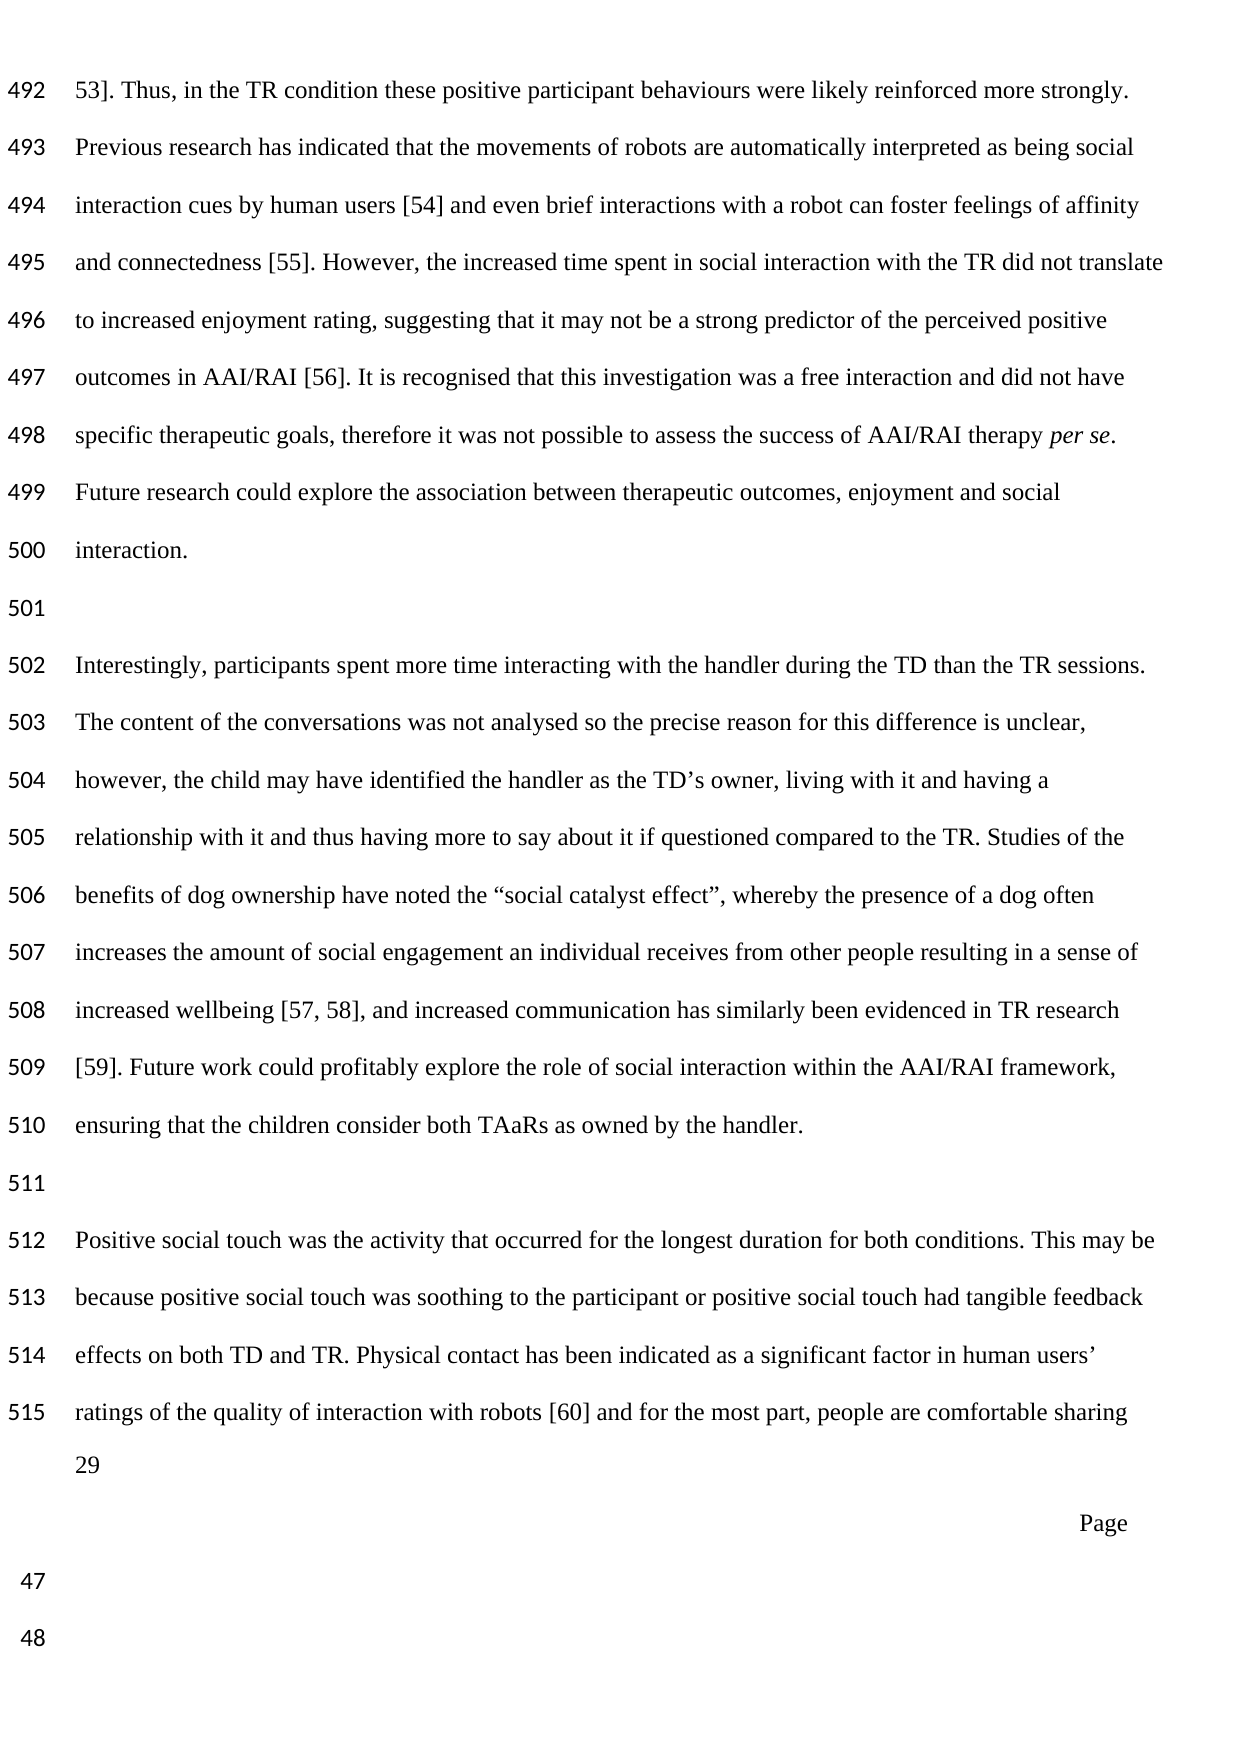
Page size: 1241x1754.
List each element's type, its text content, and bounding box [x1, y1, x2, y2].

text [75, 75, 1165, 564]
text Interestingly, participants spent more time interacting with the handler during the TD than the TR sessions. The content of the conversations was not analysed so the precise reason for this difference is unclear, however, the child may have identified the handler as the TD’s owner, living with it and having a relationship with it and thus having more to say about it if questioned compared to the TR. Studies of the benefits of dog ownership have noted the “social catalyst effect”, whereby the presence of a dog often increases the amount of social engagement an individual receives from other people resulting in a sense of increased wellbeing [57, 58], and increased communication has similarly been evidenced in TR research [59]. Future work could profitably explore the role of social interaction within the AAI/RAI framework, ensuring that the children consider both TAaRs as owned by the handler. [75, 650, 1165, 1139]
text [75, 1225, 1165, 1426]
